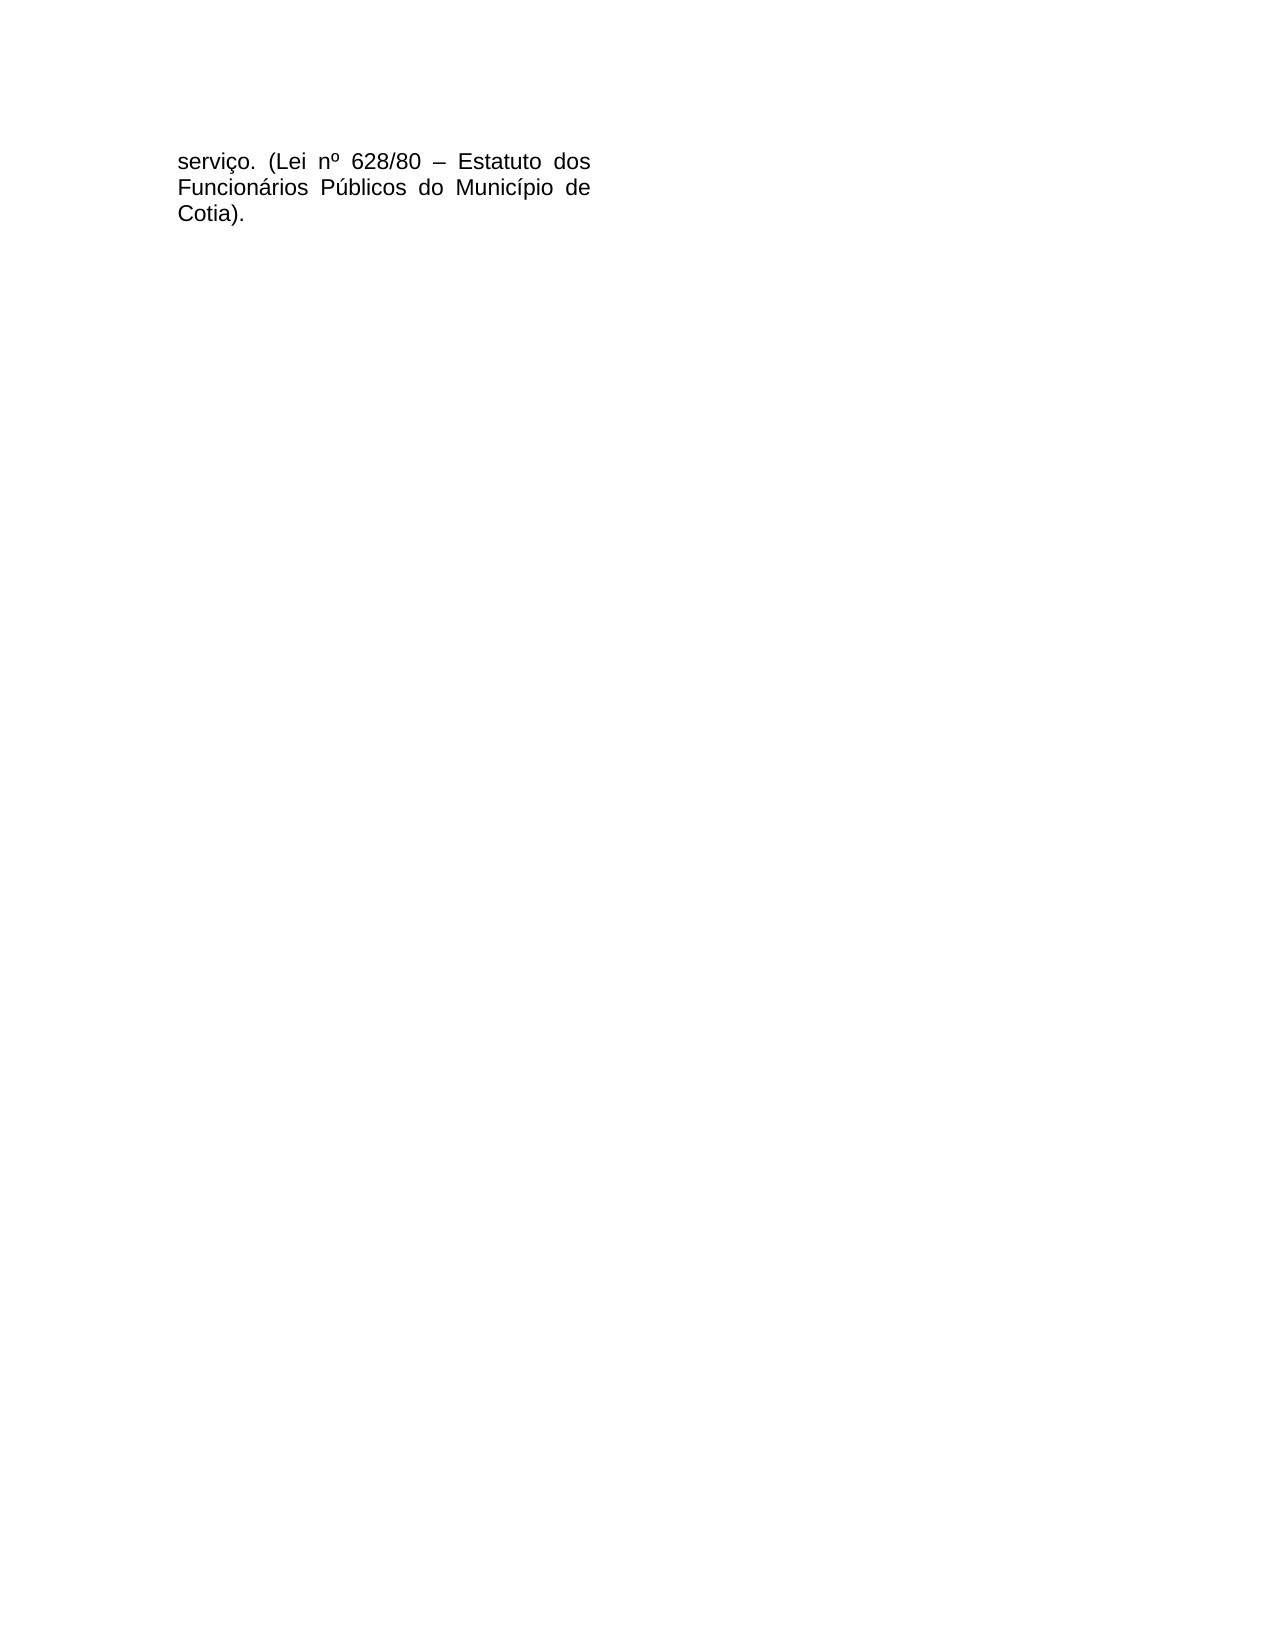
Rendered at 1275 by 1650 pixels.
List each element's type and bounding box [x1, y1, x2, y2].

text [177, 148, 591, 227]
